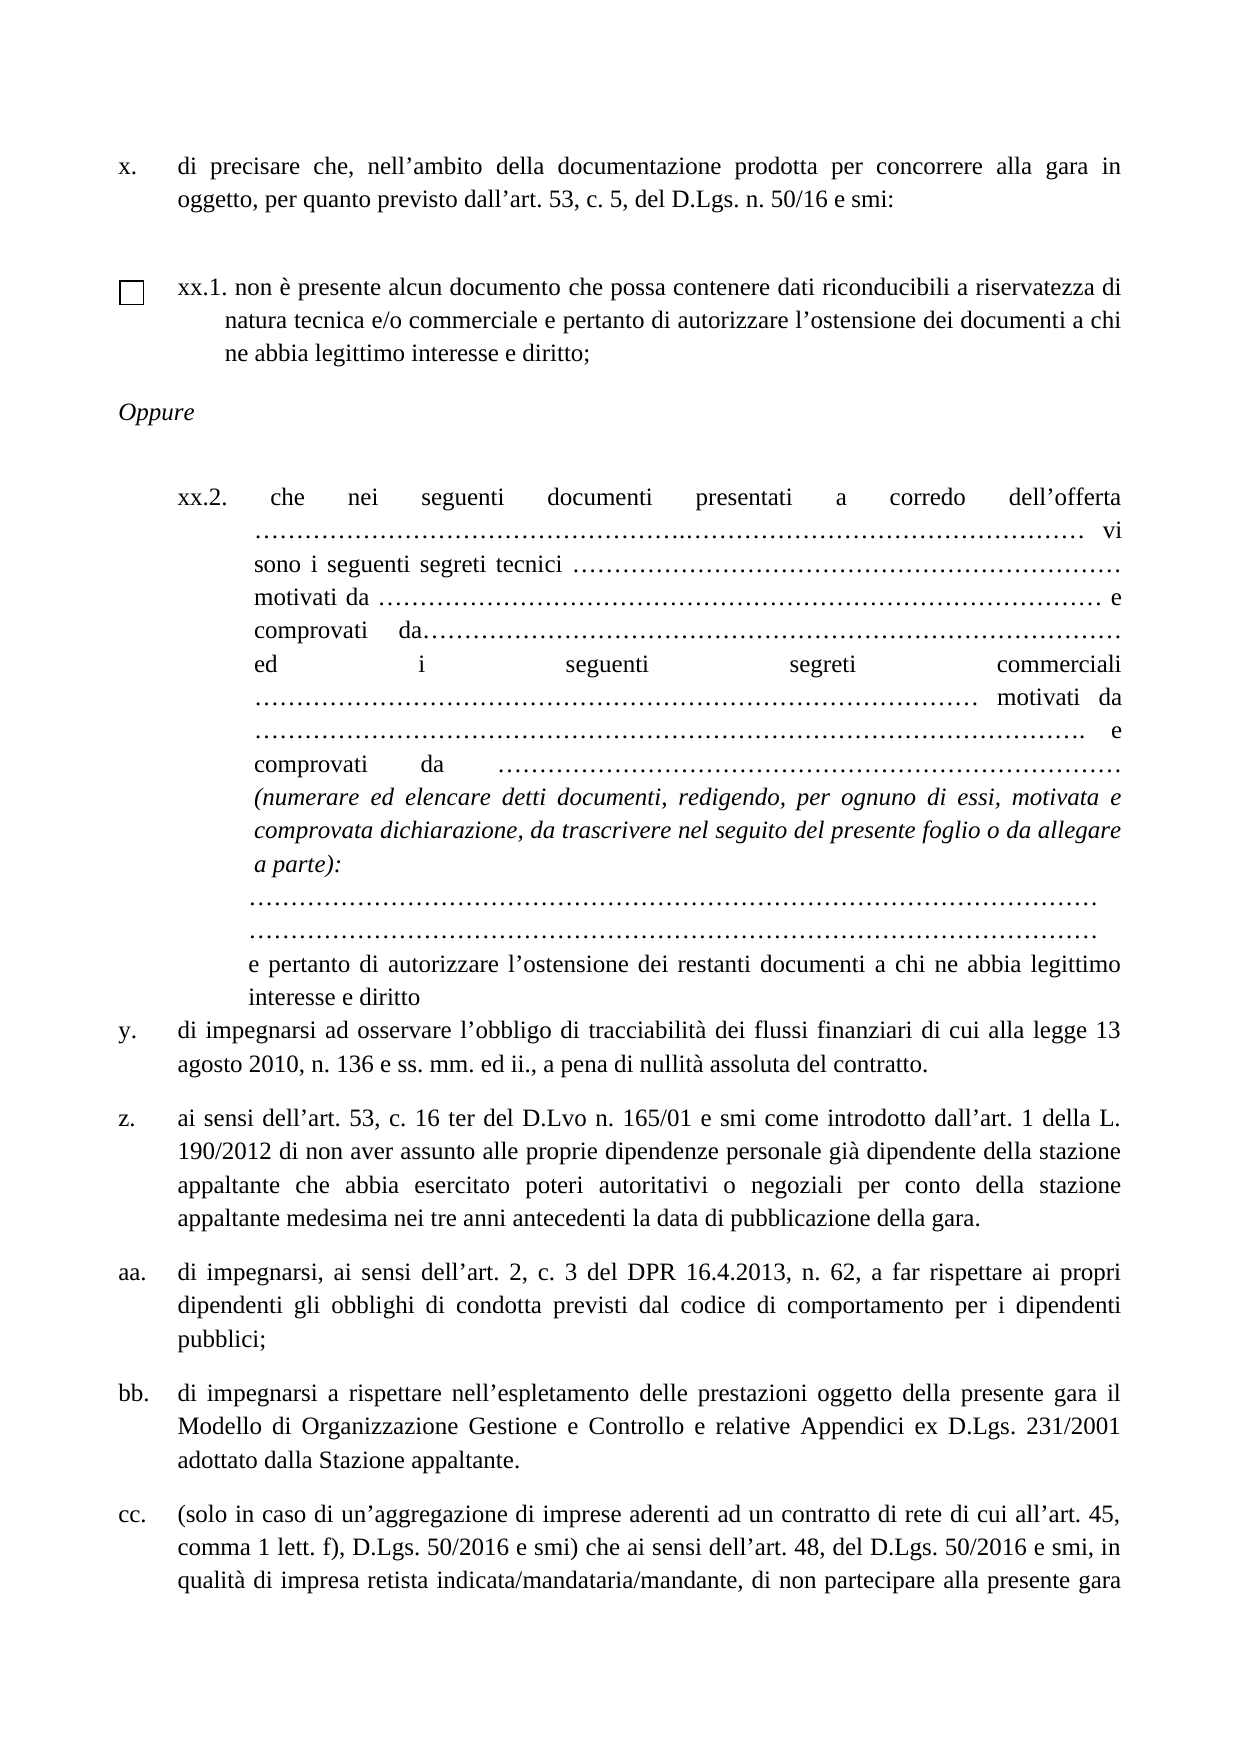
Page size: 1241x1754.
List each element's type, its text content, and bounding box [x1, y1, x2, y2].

list di impegnarsi ad osservare l’obbligo di tracciabilità dei flussi finanziari di cui alla legge 13 agosto 2010, n. 136 e ss. mm. ed ii., a pena di nullità assoluta del contratto. [118, 1012, 1122, 1079]
text e pertanto di autorizzare l’ostensione dei restanti documenti a chi ne abbia legittimo interesse e diritto [248, 946, 1122, 1012]
list ai sensi dell’art. 53, c. 16 ter del D.Lvo n. 165/01 e smi come introdotto dall’art. 1 della L. 190/2012 di non aver assunto alle proprie dipendenze personale già dipendente della stazione appaltante che abbia esercitato poteri autoritativi o negoziali per conto della stazione appaltante medesima nei tre anni antecedenti la data di pubblicazione della gara. [118, 1100, 1122, 1233]
list di precisare che, nell’ambito della documentazione prodotta per concorrere alla gara in oggetto, per quanto previsto dall’art. 53, c. 5, del D.Lgs. n. 50/16 e smi: [118, 148, 1122, 214]
list di impegnarsi, ai sensi dell’art. 2, c. 3 del DPR 16.4.2013, n. 62, a far rispettare ai propri dipendenti gli obblighi di condotta previsti dal codice di comportamento per i dipendenti pubblici; [118, 1254, 1122, 1354]
text …………………………………………………………………………………………………………………………………………………………………………………… [248, 879, 1122, 946]
text Oppure [118, 393, 1122, 427]
list di impegnarsi a rispettare nell’espletamento delle prestazioni oggetto della presente gara il Modello di Organizzazione Gestione e Controllo e relative Appendici ex D.Lgs. 231/2001 adottato dalla Stazione appaltante. [118, 1375, 1122, 1475]
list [118, 1496, 1122, 1596]
text xx.1. non è presente alcun documento che possa contenere dati riconducibili a riservatezza di natura tecnica e/o commerciale e pertanto di autorizzare l’ostensione dei documenti a chi ne abbia legittimo interesse e diritto; [177, 268, 1122, 368]
text xx.2. che nei seguenti documenti presentati a corredo dell’offerta …………………………………………….………………………………………… vi sono i seguenti segreti tecnici ………………………………………………………… motivati da …………………………………………………………………………… e comprovati da………………………………………………………………………… ed i seguenti segreti commerciali …………………………………………………………………………… motivati da ………………………………………………………………………………………. e comprovati da ………………………………………………………………… (numerare ed elencare detti documenti, redigendo, per ognuno di essi, motivata e comprovata dichiarazione, da trascrivere nel seguito del presente foglio o da allegare a parte): [177, 479, 1122, 879]
